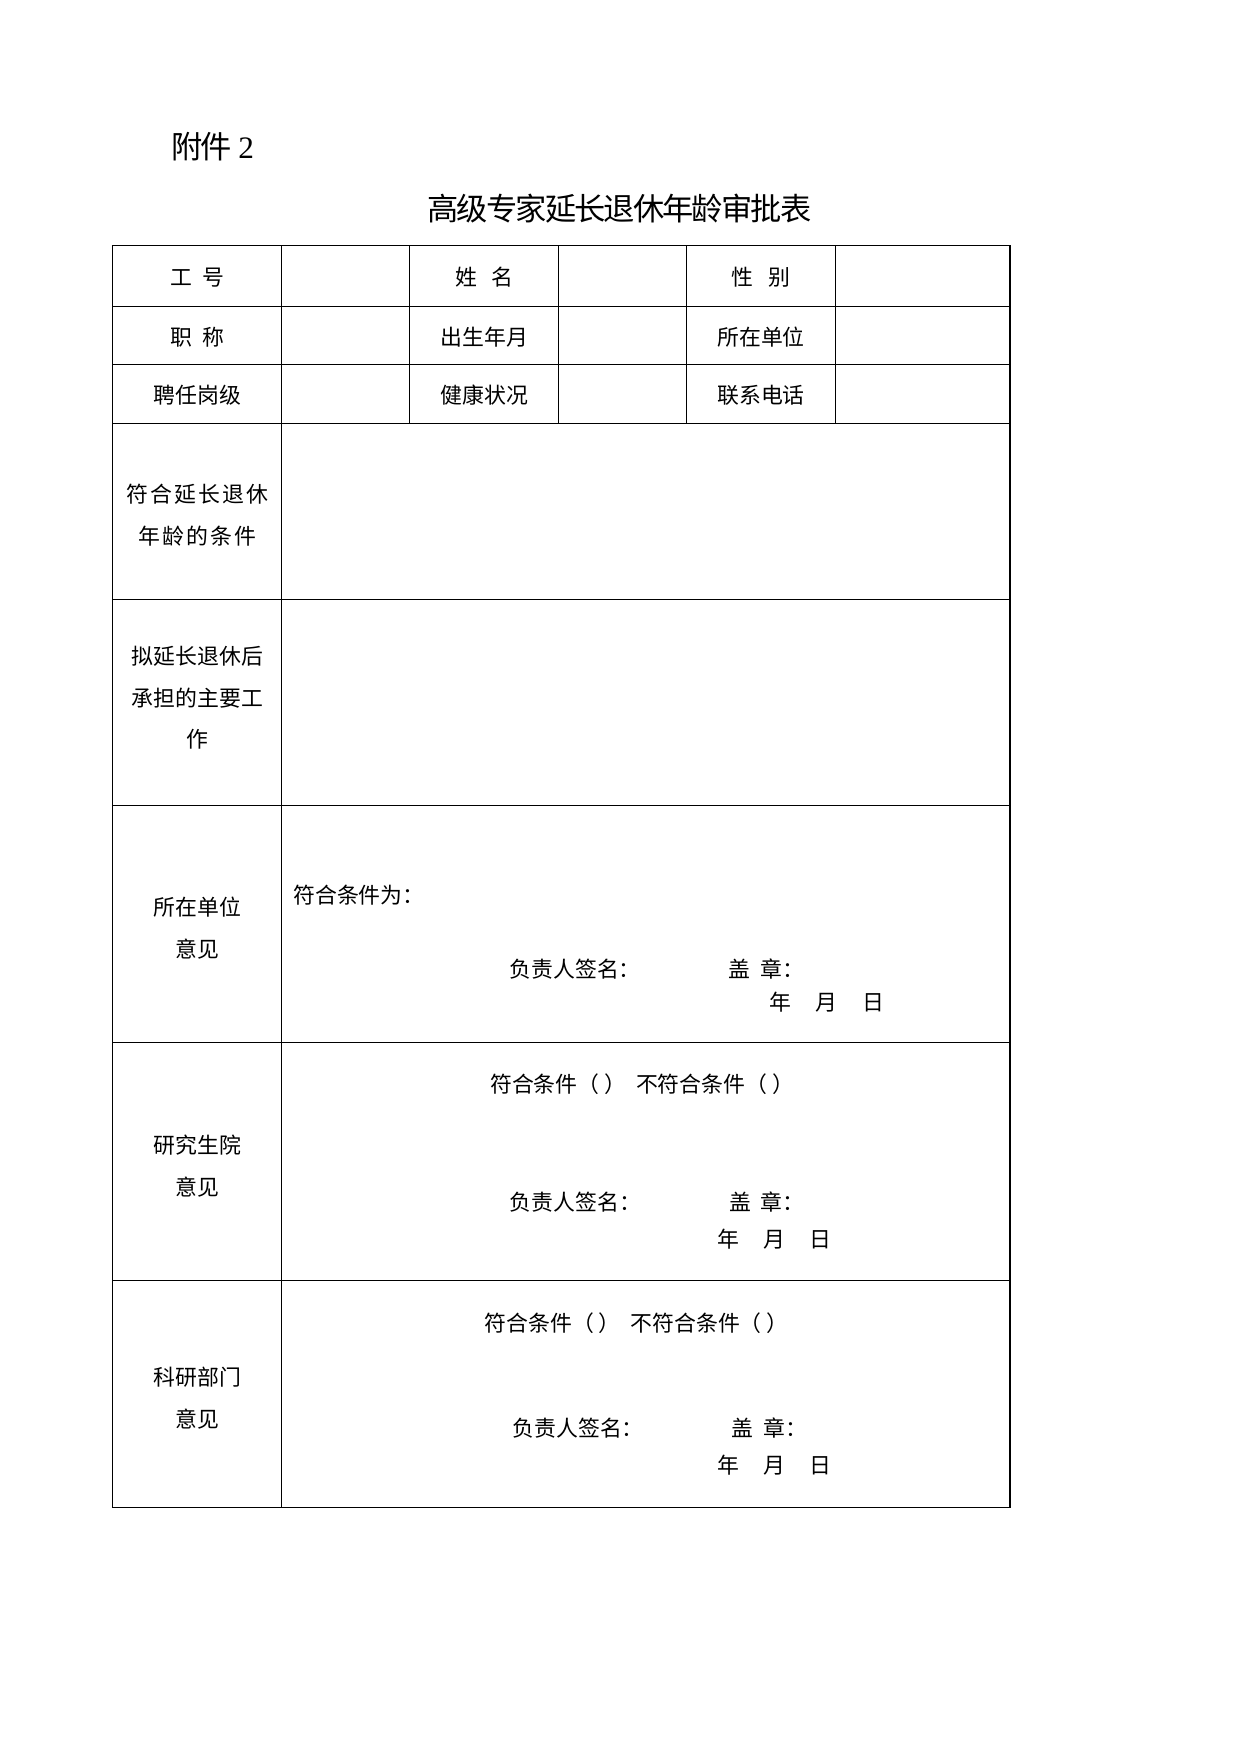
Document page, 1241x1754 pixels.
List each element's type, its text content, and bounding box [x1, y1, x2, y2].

table_cell 所在单位 意见 [113, 806, 281, 1042]
table_cell 联系电话 [687, 365, 835, 423]
table_cell 聘任岗级 [113, 365, 281, 423]
table_cell [282, 365, 409, 423]
table_header [559, 246, 686, 306]
text 高级专家延长退休年龄审批表 [171, 184, 1069, 229]
table_cell 健康状况 [410, 365, 558, 423]
table_cell 所在单位 [687, 307, 835, 364]
table_cell [559, 307, 686, 364]
table_cell [282, 424, 1009, 599]
table_cell 出生年月 [410, 307, 558, 364]
table_header 姓 名 [410, 246, 558, 306]
table_cell 符合条件（ ） 不符合条件（ ） 负责人签名： 盖 章： 年 月 日 [282, 1043, 1009, 1280]
table_cell [282, 307, 409, 364]
table_cell 科研部门 意见 [113, 1281, 281, 1507]
table_header 性 别 [687, 246, 835, 306]
table_cell 符合条件为： 负责人签名： 盖 章： 年 月 日 [282, 806, 1009, 1042]
table_cell 研究生院 意见 [113, 1043, 281, 1280]
table_header 工 号 [113, 246, 281, 306]
table_header [282, 246, 409, 306]
table_cell [559, 365, 686, 423]
table_cell 符合延长退休年龄的条件 [113, 424, 281, 599]
table_cell [836, 365, 1009, 423]
table_cell [282, 600, 1009, 805]
table_header [836, 246, 1009, 306]
table_cell 职 称 [113, 307, 281, 364]
text 附件2 [171, 122, 1069, 168]
table_cell 符合条件（ ） 不符合条件（ ） 负责人签名： 盖 章： 年 月 日 [282, 1281, 1009, 1507]
table_cell 拟延长退休后承担的主要工作 [113, 600, 281, 805]
table_cell [836, 307, 1009, 364]
